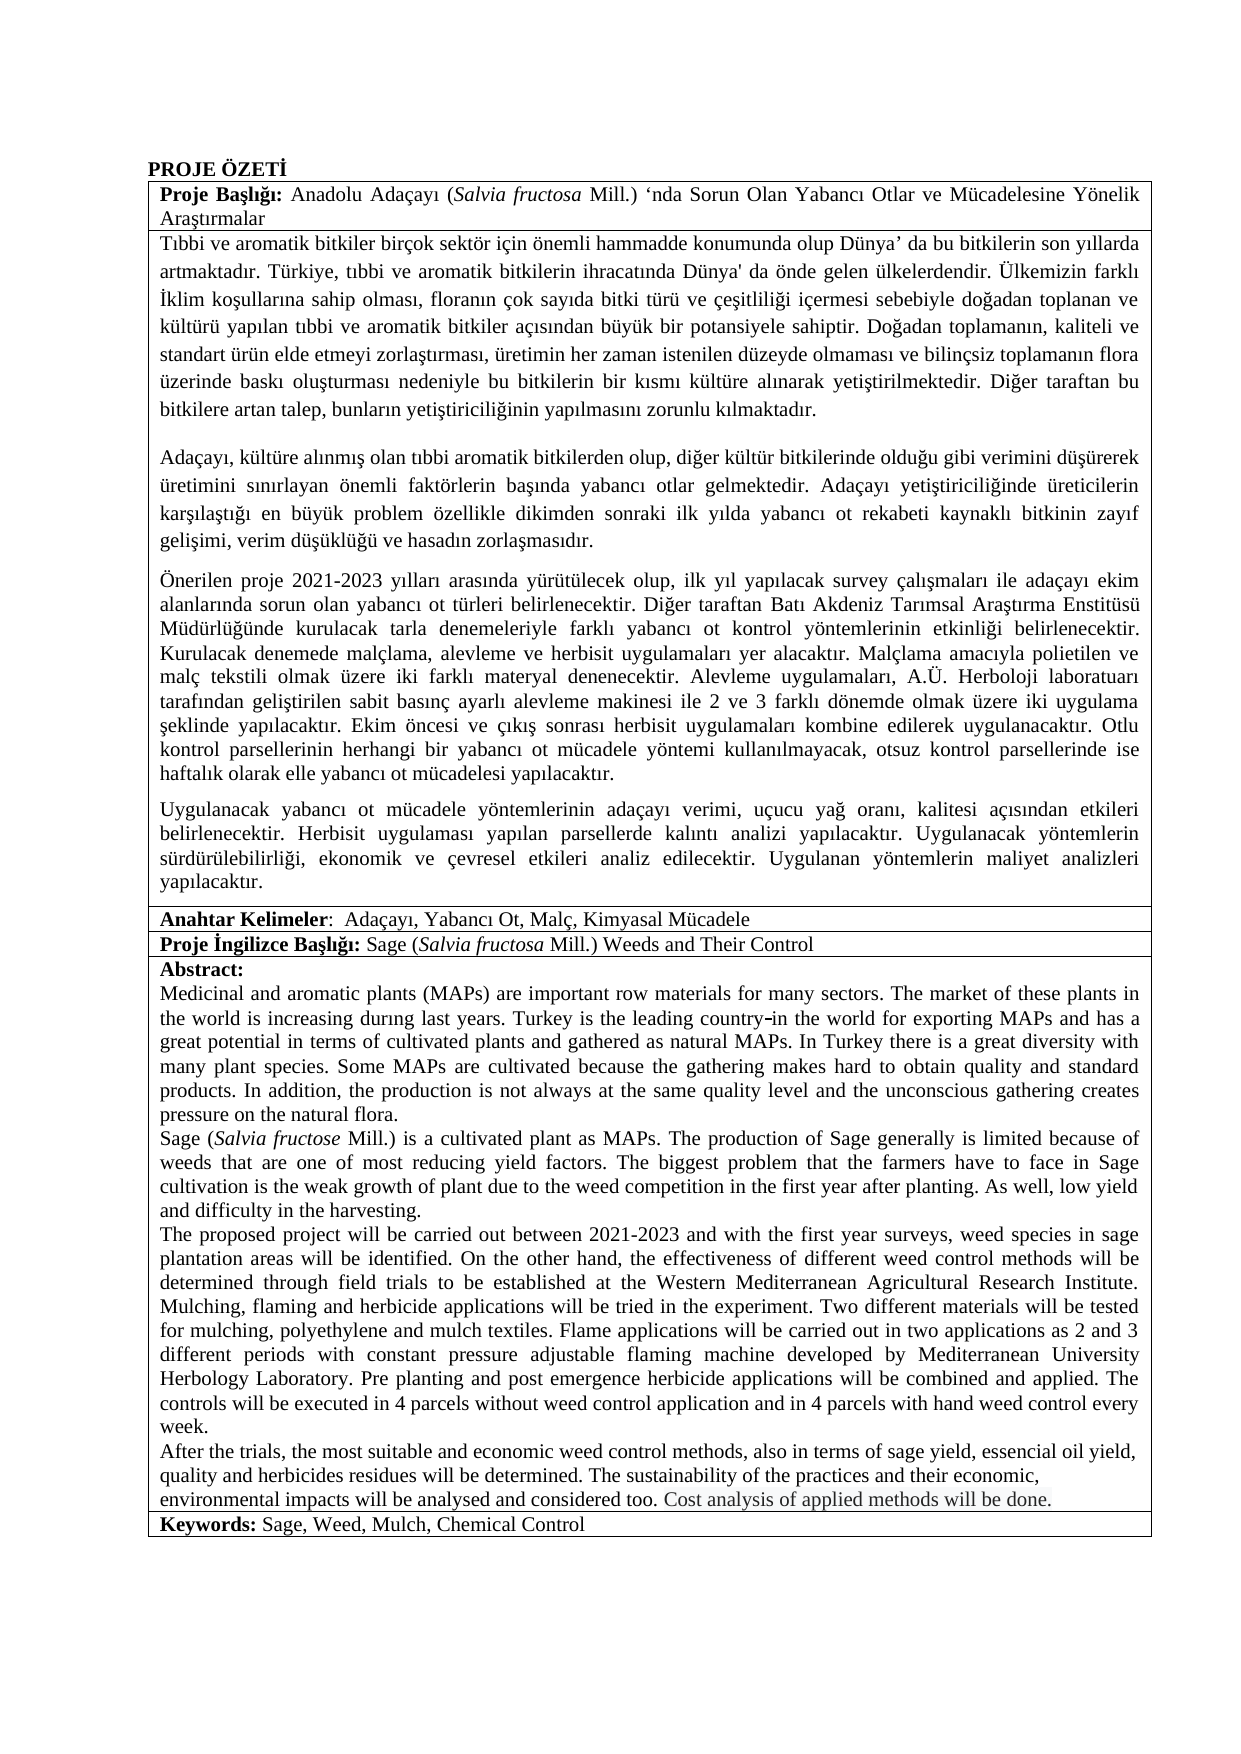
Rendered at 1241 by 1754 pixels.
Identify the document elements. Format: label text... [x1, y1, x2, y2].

table_cell Abstract: Medicinal and aromatic plants (MAPs) are important row materials for many sectors. The market of these plants in the world is increasing durıng last years. Turkey is the leading country in the world for exporting MAPs and has a great potential in terms of cultivated plants and gathered as natural MAPs. In Turkey there is a great diversity with many plant species. Some MAPs are cultivated because the gathering makes hard to obtain quality and standard products. In addition, the production is not always at the same quality level and the unconscious gathering creates pressure on the natural flora. Sage (Salvia fructose Mill.) is a cultivated plant as MAPs. The production of Sage generally is limited because of weeds that are one of most reducing yield factors. The biggest problem that the farmers have to face in Sage cultivation is the weak growth of plant due to the weed competition in the first year after planting. As well, low yield and difficulty in the harvesting. The proposed project will be carried out between 2021-2023 and with the first year surveys, weed species in sage plantation areas will be identified. On the other hand, the effectiveness of different weed control methods will be determined through field trials to be established at the Western Mediterranean Agricultural Research Institute. Mulching, flaming and herbicide applications will be tried in the experiment. Two different materials will be tested for mulching, polyethylene and mulch textiles. Flame applications will be carried out in two applications as 2 and 3 different periods with constant pressure adjustable flaming machine developed by Mediterranean University Herbology Laboratory. Pre planting and post emergence herbicide applications will be combined and applied. The controls will be executed in 4 parcels without weed control application and in 4 parcels with hand weed control every week. After the trials, the most suitable and economic weed control methods, also in terms of sage yield, essencial oil yield, quality and herbicides residues will be determined. The sustainability of the practices and their economic, environmental impacts will be analysed and considered too. Cost analysis of applied methods will be done. [149, 957, 1151, 1511]
table_cell Anahtar Kelimeler: Adaçayı, Yabancı Ot, Malç, Kimyasal Mücadele [149, 907, 1151, 931]
table_cell Tıbbi ve aromatik bitkiler birçok sektör için önemli hammadde konumunda olup Dünya’ da bu bitkilerin son yıllarda artmaktadır. Türkiye, tıbbi ve aromatik bitkilerin ihracatında Dünya' da önde gelen ülkelerdendir. Ülkemizin farklı İklim koşullarına sahip olması, floranın çok sayıda bitki türü ve çeşitliliği içermesi sebebiyle doğadan toplanan ve kültürü yapılan tıbbi ve aromatik bitkiler açısından büyük bir potansiyele sahiptir. Doğadan toplamanın, kaliteli ve standart ürün elde etmeyi zorlaştırması, üretimin her zaman istenilen düzeyde olmaması ve bilinçsiz toplamanın flora üzerinde baskı oluşturması nedeniyle bu bitkilerin bir kısmı kültüre alınarak yetiştirilmektedir. Diğer taraftan bu bitkilere artan talep, bunların yetiştiriciliğinin yapılmasını zorunlu kılmaktadır. Adaçayı, kültüre alınmış olan tıbbi aromatik bitkilerden olup, diğer kültür bitkilerinde olduğu gibi verimini düşürerek üretimini sınırlayan önemli faktörlerin başında yabancı otlar gelmektedir. Adaçayı yetiştiriciliğinde üreticilerin karşılaştığı en büyük problem özellikle dikimden sonraki ilk yılda yabancı ot rekabeti kaynaklı bitkinin zayıf gelişimi, verim düşüklüğü ve hasadın zorlaşmasıdır. Önerilen proje 2021-2023 yılları arasında yürütülecek olup, ilk yıl yapılacak survey çalışmaları ile adaçayı ekim alanlarında sorun olan yabancı ot türleri belirlenecektir. Diğer taraftan Batı Akdeniz Tarımsal Araştırma Enstitüsü Müdürlüğünde kurulacak tarla denemeleriyle farklı yabancı ot kontrol yöntemlerinin etkinliği belirlenecektir. Kurulacak denemede malçlama, alevleme ve herbisit uygulamaları yer alacaktır. Malçlama amacıyla polietilen ve malç tekstili olmak üzere iki farklı materyal denenecektir. Alevleme uygulamaları, A.Ü. Herboloji laboratuarı tarafından geliştirilen sabit basınç ayarlı alevleme makinesi ile 2 ve 3 farklı dönemde olmak üzere iki uygulama şeklinde yapılacaktır. Ekim öncesi ve çıkış sonrası herbisit uygulamaları kombine edilerek uygulanacaktır. Otlu kontrol parsellerinin herhangi bir yabancı ot mücadele yöntemi kullanılmayacak, otsuz kontrol parsellerinde ise haftalık olarak elle yabancı ot mücadelesi yapılacaktır. Uygulanacak yabancı ot mücadele yöntemlerinin adaçayı verimi, uçucu yağ oranı, kalitesi açısından etkileri belirlenecektir. Herbisit uygulaması yapılan parsellerde kalıntı analizi yapılacaktır. Uygulanacak yöntemlerin sürdürülebilirliği, ekonomik ve çevresel etkileri analiz edilecektir. Uygulanan yöntemlerin maliyet analizleri yapılacaktır. [149, 231, 1151, 906]
table_cell Proje İngilizce Başlığı: Sage (Salvia fructosa Mill.) Weeds and Their Control [149, 932, 1151, 956]
table_cell Keywords: Sage, Weed, Mulch, Chemical Control [149, 1512, 1151, 1536]
text PROJE ÖZETİ [148, 157, 1152, 181]
table_header Proje Başlığı: Anadolu Adaçayı (Salvia fructosa Mill.) ‘nda Sorun Olan Yabancı Otlar ve Mücadelesine Yönelik Araştırmalar [149, 182, 1151, 230]
